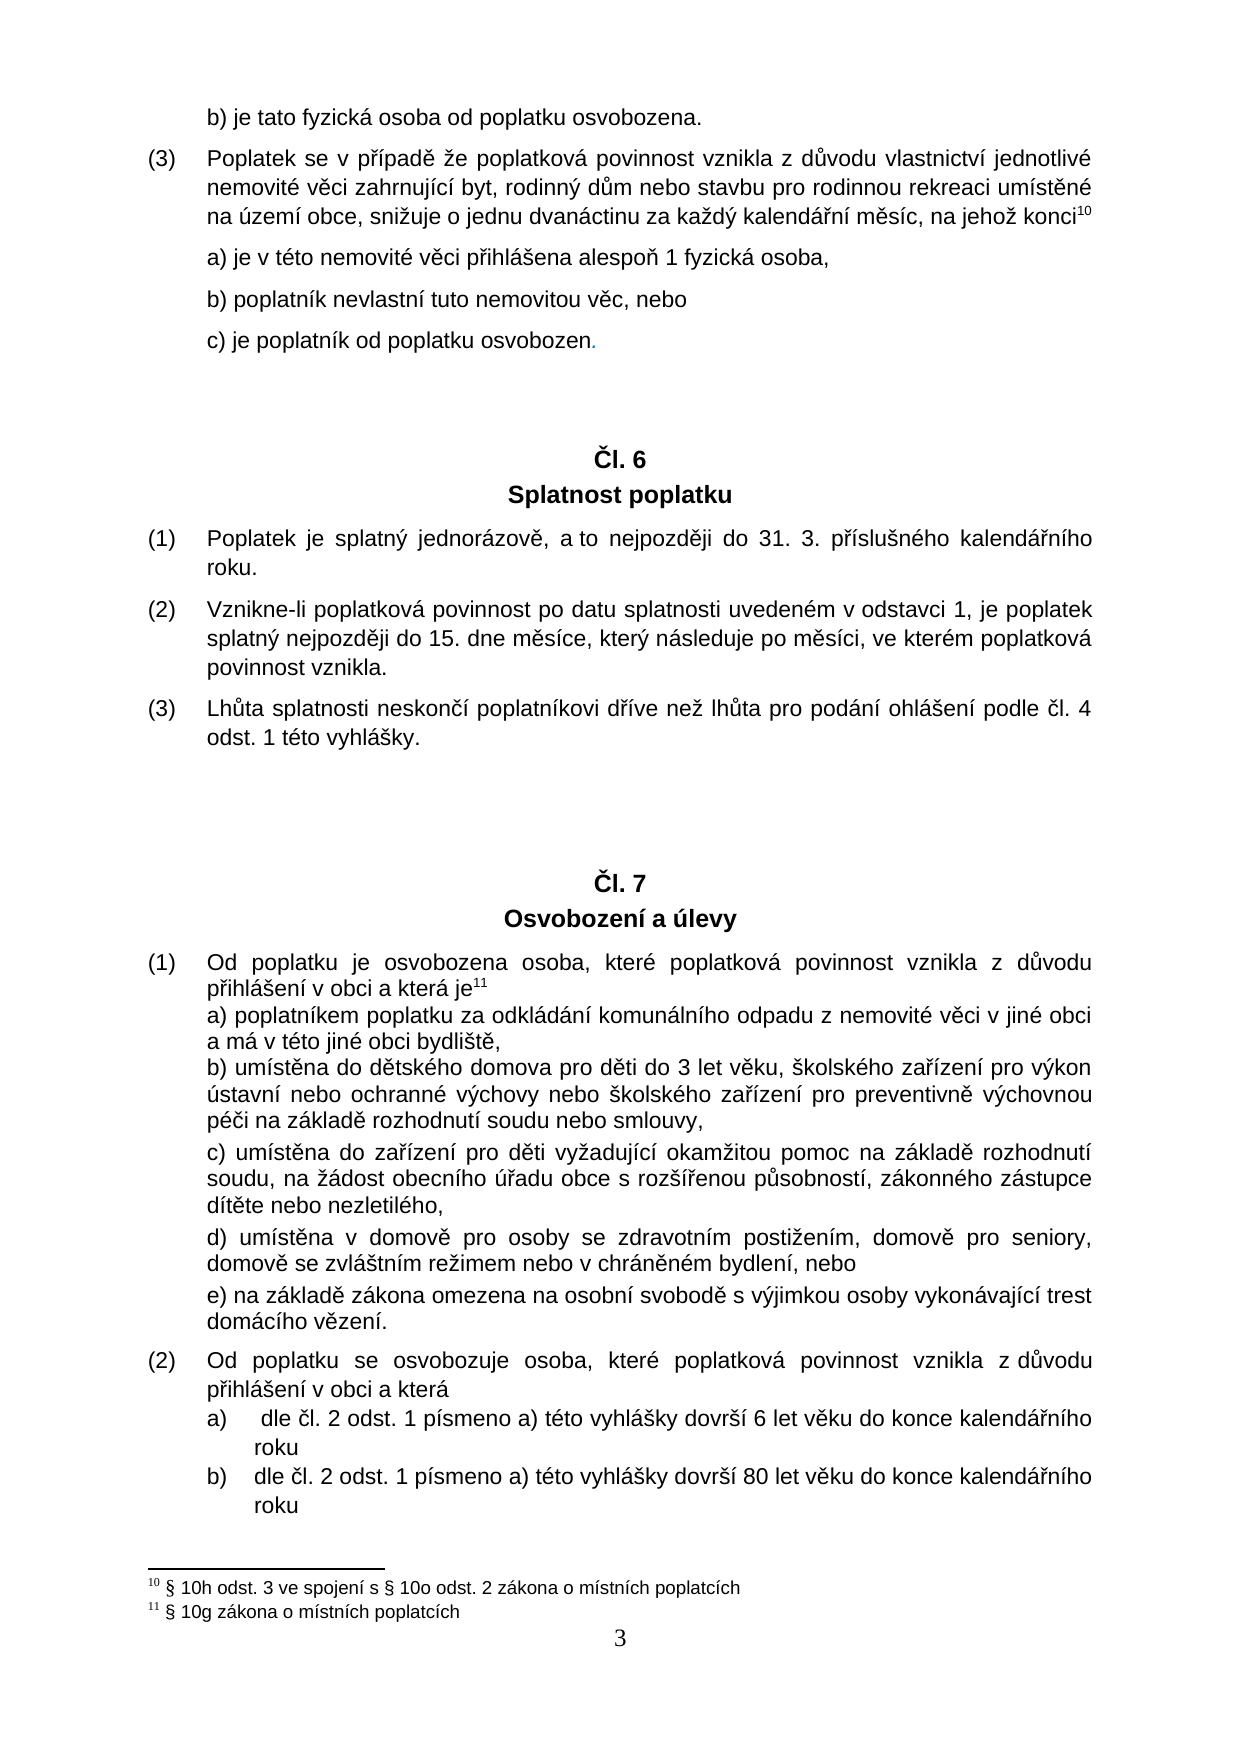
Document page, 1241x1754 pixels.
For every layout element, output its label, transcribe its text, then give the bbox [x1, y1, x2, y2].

list Vznikne-li poplatková povinnost po datu splatnosti uvedeném v odstavci 1, je poplatek splatný nejpozději do 15. dne měsíce, který následuje po měsíci, ve kterém poplatková povinnost vznikla. [148, 596, 1093, 680]
text d) umístěna v domově pro osoby se zdravotním postižením, domově pro seniory, domově se zvláštním režimem nebo v chráněném bydlení, nebo [207, 1223, 1093, 1276]
text b) je tato fyzická osoba od poplatku osvobozena. [207, 103, 1093, 130]
text a) poplatníkem poplatku za odkládání komunálního odpadu z nemovité věci v jiné obci a má v této jiné obci bydliště, [207, 1002, 1093, 1054]
text e) na základě zákona omezena na osobní svobodě s výjimkou osoby vykonávající trest domácího vězení. [207, 1282, 1093, 1334]
list Lhůta splatnosti neskončí poplatníkovi dříve než lhůta pro podání ohlášení podle čl. 4 odst. 1 této vyhlášky. [148, 695, 1093, 751]
text b) umístěna do dětského domova pro děti do 3 let věku, školského zařízení pro výkon ústavní nebo ochranné výchovy nebo školského zařízení pro preventivně výchovnou péči na základě rozhodnutí soudu nebo smlouvy, [207, 1054, 1093, 1133]
text a) je v této nemovité věci přihlášena alespoň 1 fyzická osoba, [207, 244, 1093, 271]
list Od poplatku se osvobozuje osoba, které poplatková povinnost vznikla z důvodu přihlášení v obci a která [148, 1347, 1093, 1402]
list Od poplatku je osvobozena osoba, které poplatková povinnost vznikla z důvodu přihlášení v obci a která je [148, 949, 1093, 1002]
list Poplatek je splatný jednorázově, a to nejpozději do 31. 3. příslušného kalendářního roku. [148, 525, 1093, 581]
list dle čl. 2 odst. 1 písmeno a) této vyhlášky dovrší 80 let věku do konce kalendářního roku [207, 1463, 1093, 1518]
text Splatnost poplatku [148, 480, 1093, 509]
text Čl. 6 [148, 445, 1093, 474]
text c) je poplatník od poplatku osvobozen. [207, 327, 1093, 353]
text Osvobození a úlevy [148, 903, 1093, 932]
text c) umístěna do zařízení pro děti vyžadující okamžitou pomoc na základě rozhodnutí soudu, na žádost obecního úřadu obce s rozšířenou působností, zákonného zástupce dítěte nebo nezletilého, [207, 1139, 1093, 1218]
list dle čl. 2 odst. 1 písmeno a) této vyhlášky dovrší 6 let věku do konce kalendářního roku [207, 1405, 1093, 1460]
text b) poplatník nevlastní tuto nemovitou věc, nebo [207, 286, 1093, 312]
list Poplatek se v případě že poplatková povinnost vznikla z důvodu vlastnictví jednotlivé nemovité věci zahrnující byt, rodinný dům nebo stavbu pro rodinnou rekreaci umístěné na území obce, snižuje o jednu dvanáctinu za každý kalendářní měsíc, na jehož konci [148, 145, 1093, 229]
text Čl. 7 [148, 868, 1093, 897]
